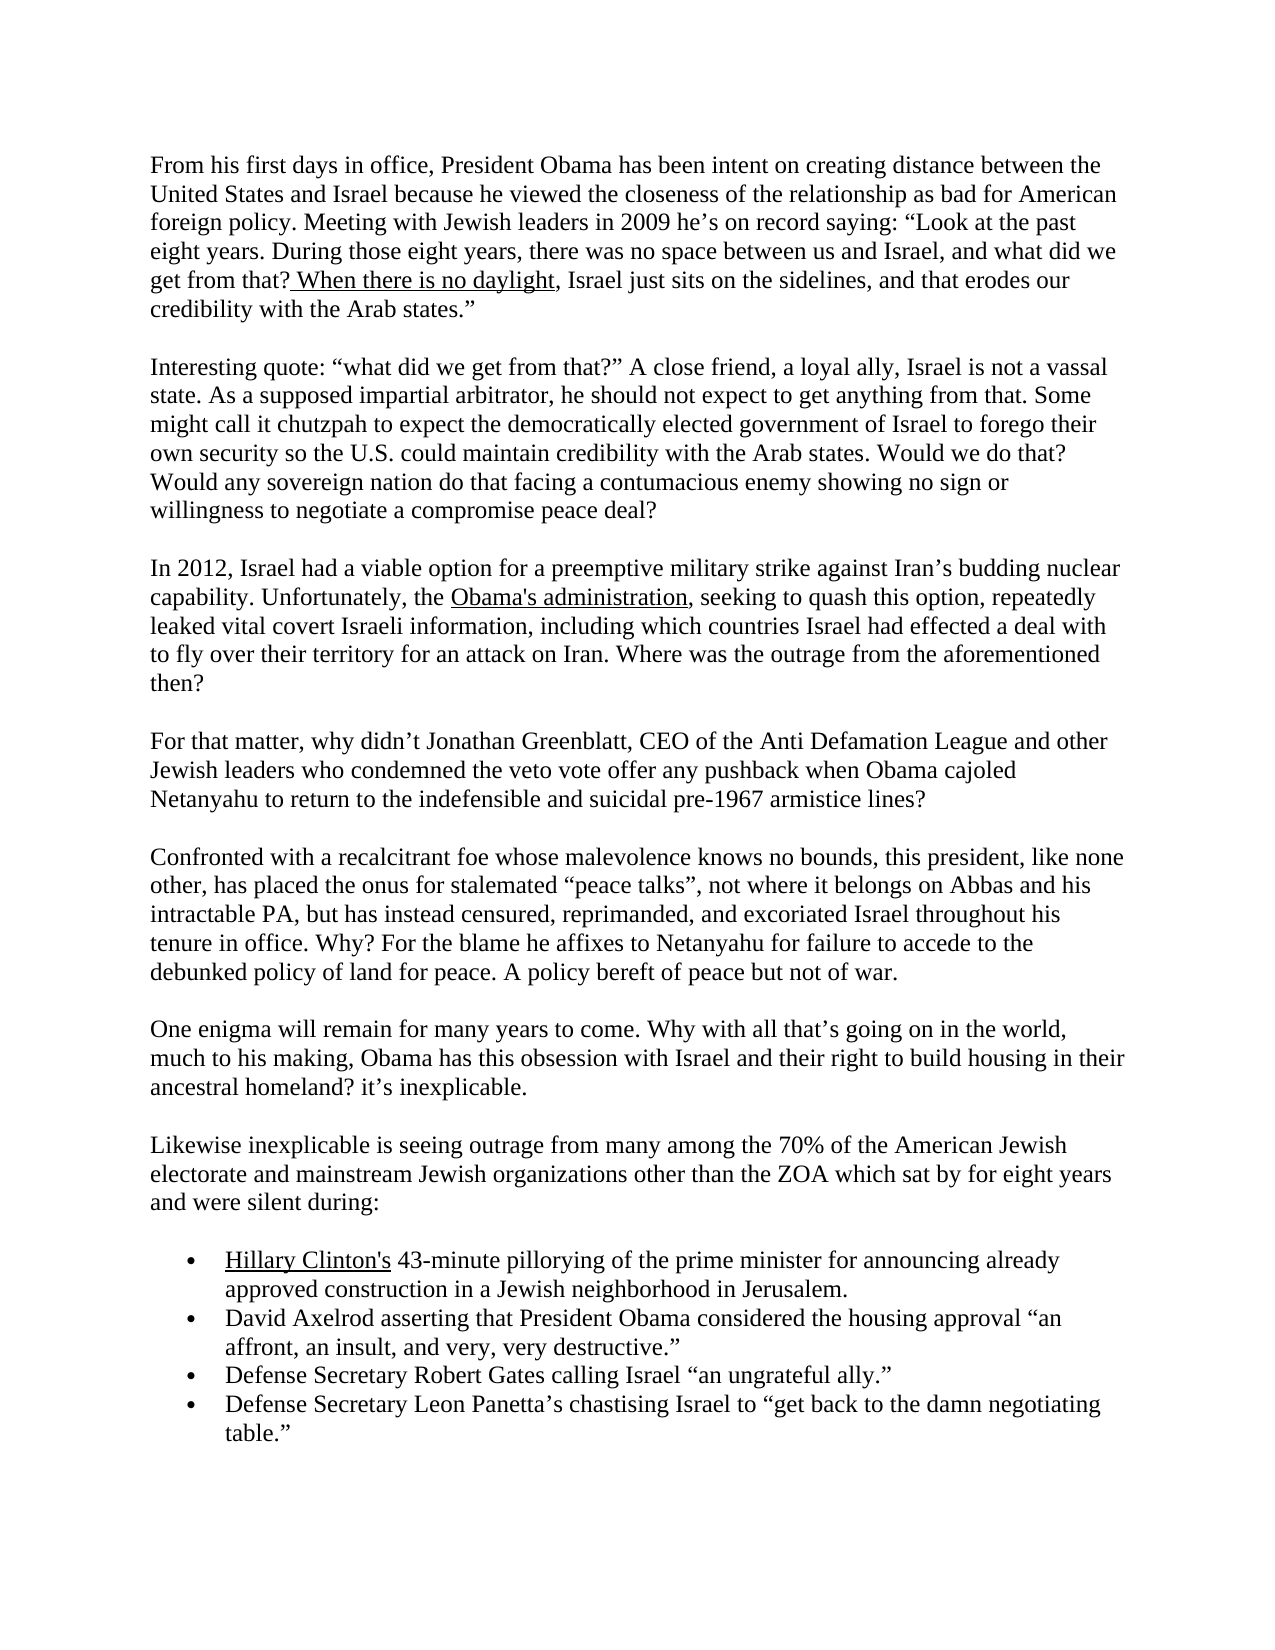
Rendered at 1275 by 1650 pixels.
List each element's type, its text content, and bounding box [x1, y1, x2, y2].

text In 2012, Israel had a viable option for a preemptive military strike against Iran’s budding nuclear capability. Unfortunately, the Obama's administration, seeking to quash this option, repeatedly leaked vital covert Israeli information, including which countries Israel had effected a deal with to fly over their territory for an attack on Iran. Where was the outrage from the aforementioned then? [150, 553, 1125, 697]
list Defense Secretary Leon Panetta’s chastising Israel to “get back to the damn negotiating table.” [187, 1389, 1125, 1447]
list Hillary Clinton's 43-minute pillorying of the prime minister for announcing already approved construction in a Jewish neighborhood in Jerusalem. [187, 1245, 1125, 1303]
text One enigma will remain for many years to come. Why with all that’s going on in the world, much to his making, Obama has this obsession with Israel and their right to build housing in their ancestral homeland? it’s inexplicable. [150, 1014, 1125, 1101]
text From his first days in office, President Obama has been intent on creating distance between the United States and Israel because he viewed the closeness of the relationship as bad for American foreign policy. Meeting with Jewish leaders in 2009 he’s on record saying: “Look at the past eight years. During those eight years, there was no space between us and Israel, and what did we get from that? When there is no daylight, Israel just sits on the sidelines, and that erodes our credibility with the Arab states.” [150, 150, 1125, 322]
list Defense Secretary Robert Gates calling Israel “an ungrateful ally.” [187, 1360, 1125, 1389]
text For that matter, why didn’t Jonathan Greenblatt, CEO of the Anti Defamation League and other Jewish leaders who condemned the veto vote offer any pushback when Obama cajoled Netanyahu to return to the indefensible and suicidal pre-1967 armistice lines? [150, 726, 1125, 812]
text Likewise inexplicable is seeing outrage from many among the 70% of the American Jewish electorate and mainstream Jewish organizations other than the ZOA which sat by for eight years and were silent during: [150, 1130, 1125, 1216]
text Interesting quote: “what did we get from that?” A close friend, a loyal ally, Israel is not a vassal state. As a supposed impartial arbitrator, he should not expect to get anything from that. Some might call it chutzpah to expect the democratically elected government of Israel to forego their own security so the U.S. could maintain credibility with the Arab states. Would we do that? Would any sovereign nation do that facing a contumacious enemy showing no sign or willingness to negotiate a compromise peace deal? [150, 352, 1125, 524]
text Confronted with a recalcitrant foe whose malevolence knows no bounds, this president, like none other, has placed the onus for stalemated “peace talks”, not where it belongs on Abbas and his intractable PA, but has instead censured, reprimanded, and excoriated Israel throughout his tenure in office. Why? For the blame he affixes to Netanyahu for failure to accede to the debunked policy of land for peace. A policy bereft of peace but not of war. [150, 842, 1125, 985]
list David Axelrod asserting that President Obama considered the housing approval “an affront, an insult, and very, very destructive.” [187, 1303, 1125, 1360]
